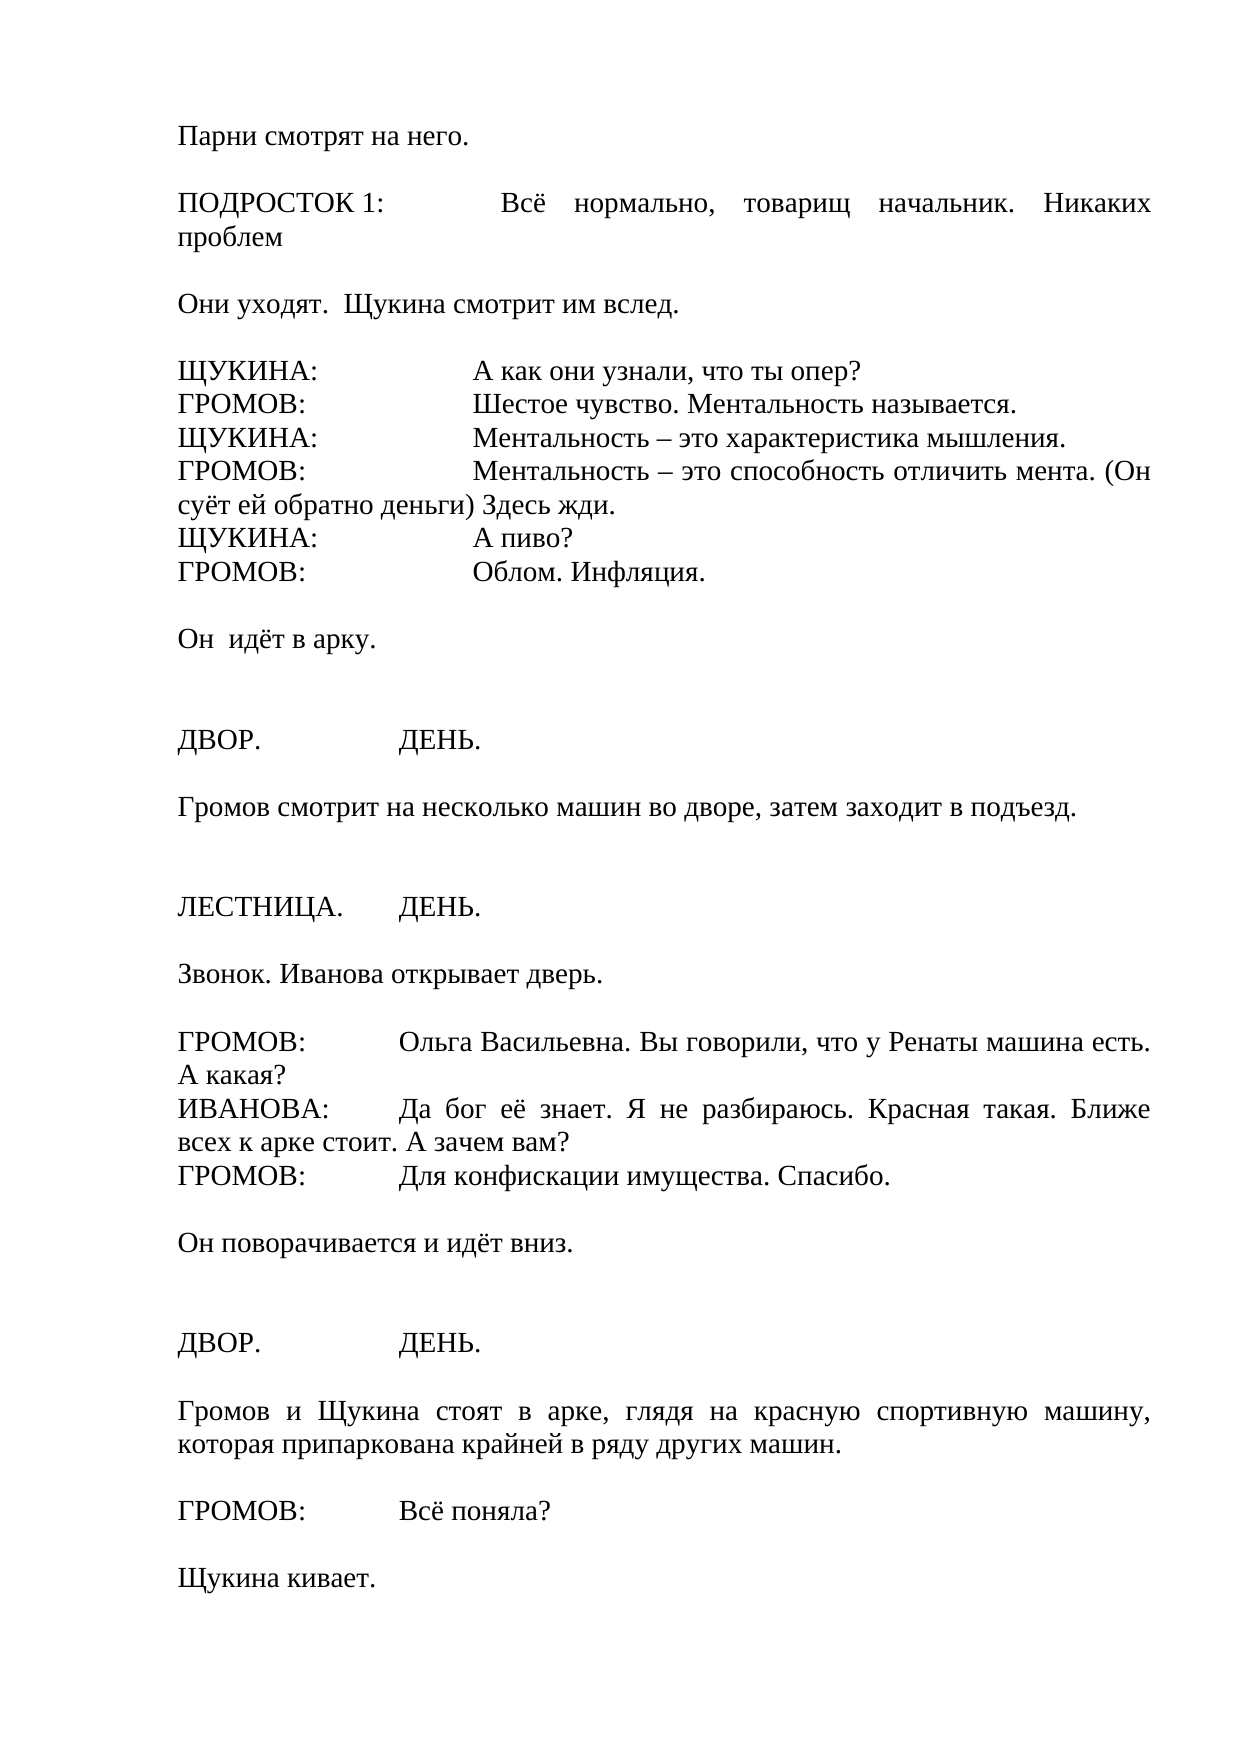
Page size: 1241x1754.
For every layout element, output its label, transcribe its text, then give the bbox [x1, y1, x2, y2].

text ГРОМОВ: Для конфискации имущества. Спасибо. [177, 1158, 1152, 1191]
text ГРОМОВ: Всё поняла? [177, 1493, 1152, 1527]
text ЛЕСТНИЦА. ДЕНЬ. [177, 889, 1152, 923]
text Они уходят. Щукина смотрит им вслед. [177, 286, 1152, 319]
text Он идёт в арку. [177, 621, 1152, 655]
text ЩУКИНА: А как они узнали, что ты опер? [177, 353, 1152, 386]
text ГРОМОВ: Ментальность – это способность отличить мента. (Он суёт ей обратно деньги) Здесь жди. [177, 453, 1152, 521]
text ГРОМОВ: Облом. Инфляция. [177, 554, 1152, 588]
text Громов и Щукина стоят в арке, глядя на красную спортивную машину, которая припаркована крайней в ряду других машин. [177, 1393, 1152, 1460]
text ГРОМОВ: Ольга Васильевна. Вы говорили, что у Ренаты машина есть. А какая? [177, 1024, 1152, 1091]
text ЩУКИНА: Ментальность – это характеристика мышления. [177, 420, 1152, 453]
text Звонок. Иванова открывает дверь. [177, 957, 1152, 990]
text ДВОР. ДЕНЬ. [177, 1326, 1152, 1359]
text Парни смотрят на него. [177, 118, 1152, 152]
text ГРОМОВ: Шестое чувство. Ментальность называется. [177, 386, 1152, 420]
text ПОДРОСТОК 1: Всё нормально, товарищ начальник. Никаких проблем [177, 185, 1152, 252]
text Громов смотрит на несколько машин во дворе, затем заходит в подъезд. [177, 789, 1152, 822]
text Он поворачивается и идёт вниз. [177, 1225, 1152, 1258]
text ЩУКИНА: А пиво? [177, 521, 1152, 554]
text Щукина кивает. [177, 1560, 1152, 1594]
text ДВОР. ДЕНЬ. [177, 722, 1152, 755]
text ИВАНОВА: Да бог её знает. Я не разбираюсь. Красная такая. Ближе всех к арке стоит. А зачем вам? [177, 1091, 1152, 1158]
